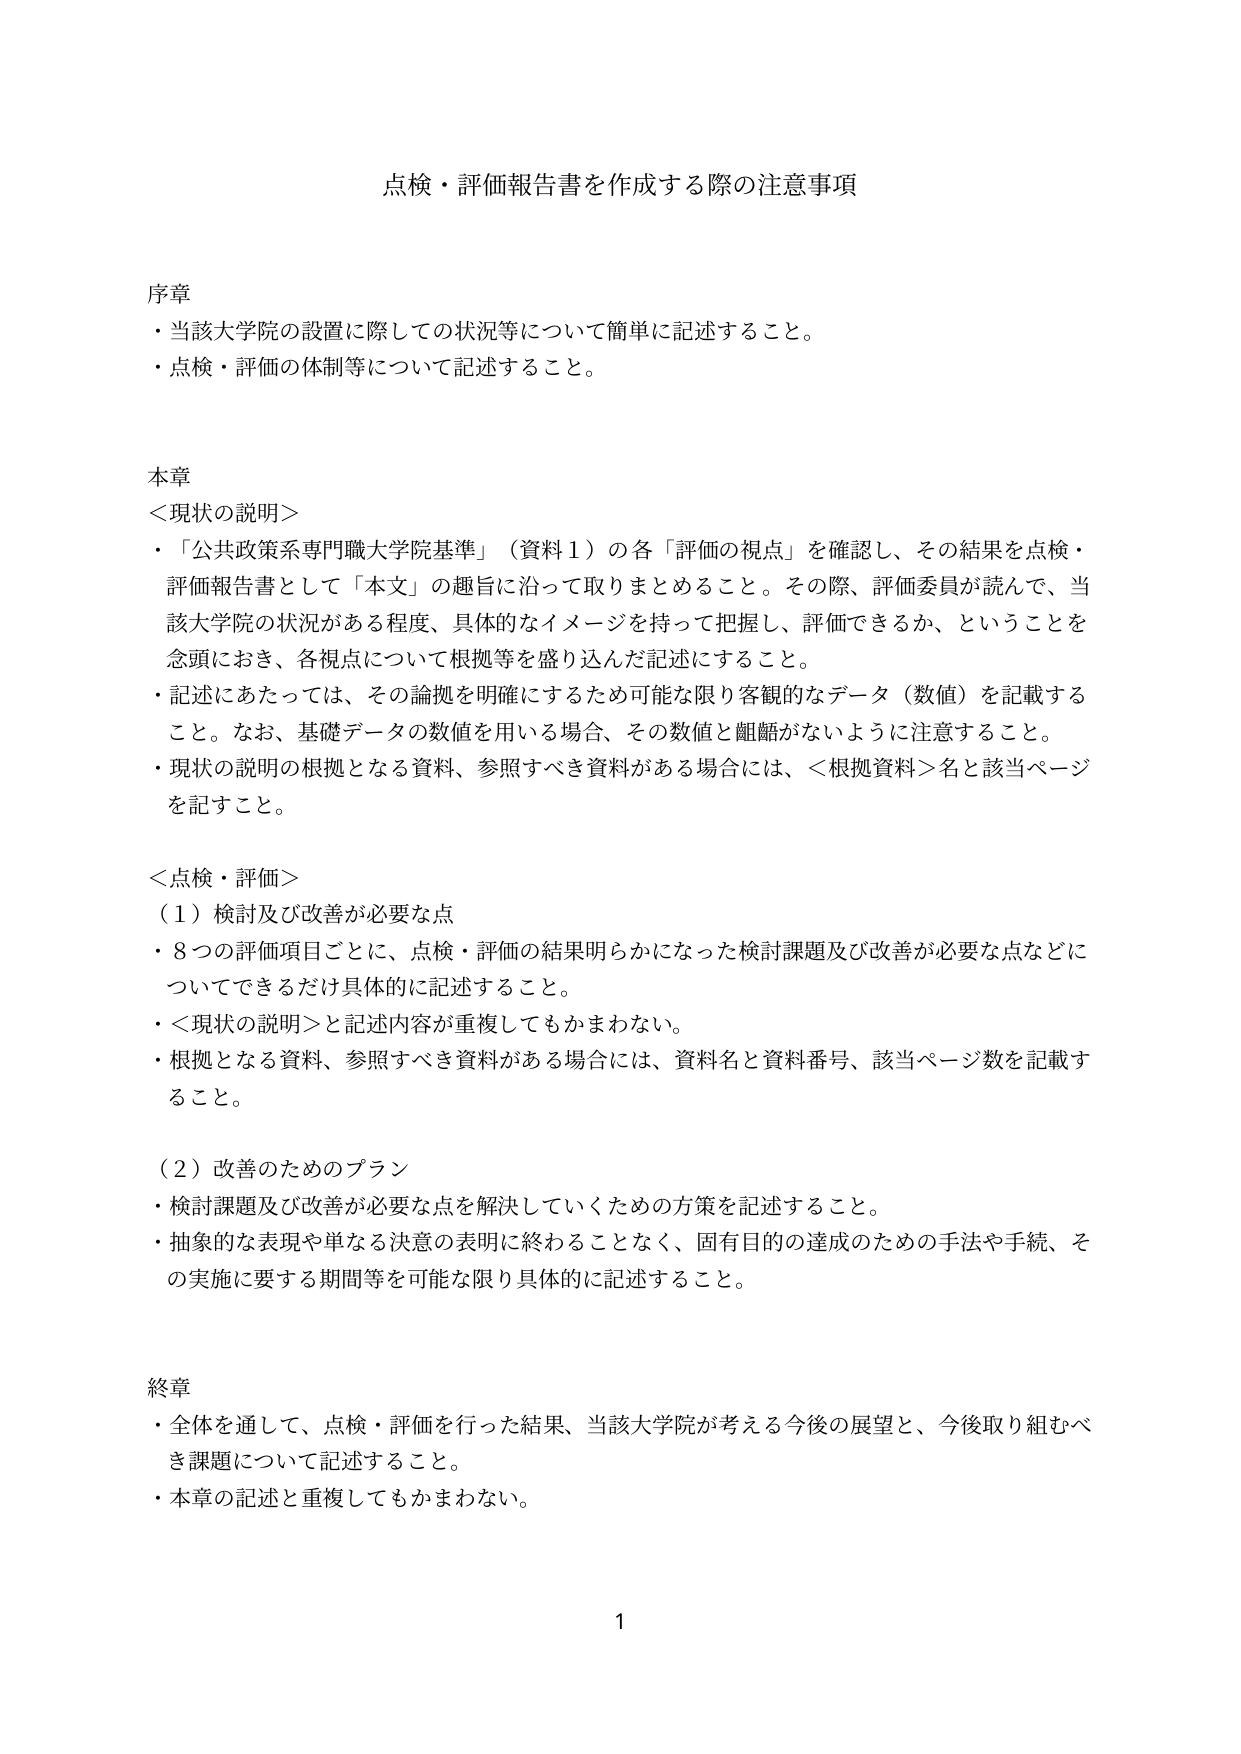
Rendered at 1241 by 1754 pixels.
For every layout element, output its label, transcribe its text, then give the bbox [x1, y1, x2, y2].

text ＜点検・評価＞ [148, 858, 1092, 895]
text ・当該大学院の設置に際しての状況等について簡単に記述すること。 [148, 312, 1092, 348]
text ・現状の説明の根拠となる資料、参照すべき資料がある場合には、＜根拠資料＞名と該当ページを記すこと。 [148, 749, 1092, 822]
text ・８つの評価項目ごとに、点検・評価の結果明らかになった検討課題及び改善が必要な点などについてできるだけ具体的に記述すること。 [148, 931, 1092, 1004]
text （２）改善のためのプラン [148, 1150, 1092, 1187]
text 点検・評価報告書を作成する際の注意事項 [148, 166, 1092, 202]
text ・記述にあたっては、その論拠を明確にするため可能な限り客観的なデータ（数値）を記載すること。なお、基礎データの数値を用いる場合、その数値と齟齬がないように注意すること。 [148, 676, 1092, 749]
text ・＜現状の説明＞と記述内容が重複してもかまわない。 [148, 1004, 1092, 1041]
text ・「公共政策系専門職大学院基準」（資料１）の各「評価の視点」を確認し、その結果を点検・評価報告書として「本文」の趣旨に沿って取りまとめること。その際、評価委員が読んで、当該大学院の状況がある程度、具体的なイメージを持って把握し、評価できるか、ということを念頭におき、各視点について根拠等を盛り込んだ記述にすること。 [148, 530, 1092, 676]
text ・点検・評価の体制等について記述すること。 [148, 348, 1092, 384]
text ＜現状の説明＞ [148, 494, 1092, 530]
text ・全体を通して、点検・評価を行った結果、当該大学院が考える今後の展望と、今後取り組むべき課題について記述すること。 [148, 1405, 1092, 1478]
text ・抽象的な表現や単なる決意の表明に終わることなく、固有目的の達成のための手法や手続、その実施に要する期間等を可能な限り具体的に記述すること。 [148, 1223, 1092, 1296]
text （１）検討及び改善が必要な点 [148, 895, 1092, 931]
text ・検討課題及び改善が必要な点を解決していくための方策を記述すること。 [148, 1187, 1092, 1223]
text 本章 [148, 457, 1092, 494]
text 終章 [148, 1369, 1092, 1405]
text 序章 [148, 275, 1092, 312]
text ・本章の記述と重複してもかまわない。 [148, 1478, 1092, 1515]
text ・根拠となる資料、参照すべき資料がある場合には、資料名と資料番号、該当ページ数を記載すること。 [148, 1041, 1092, 1114]
